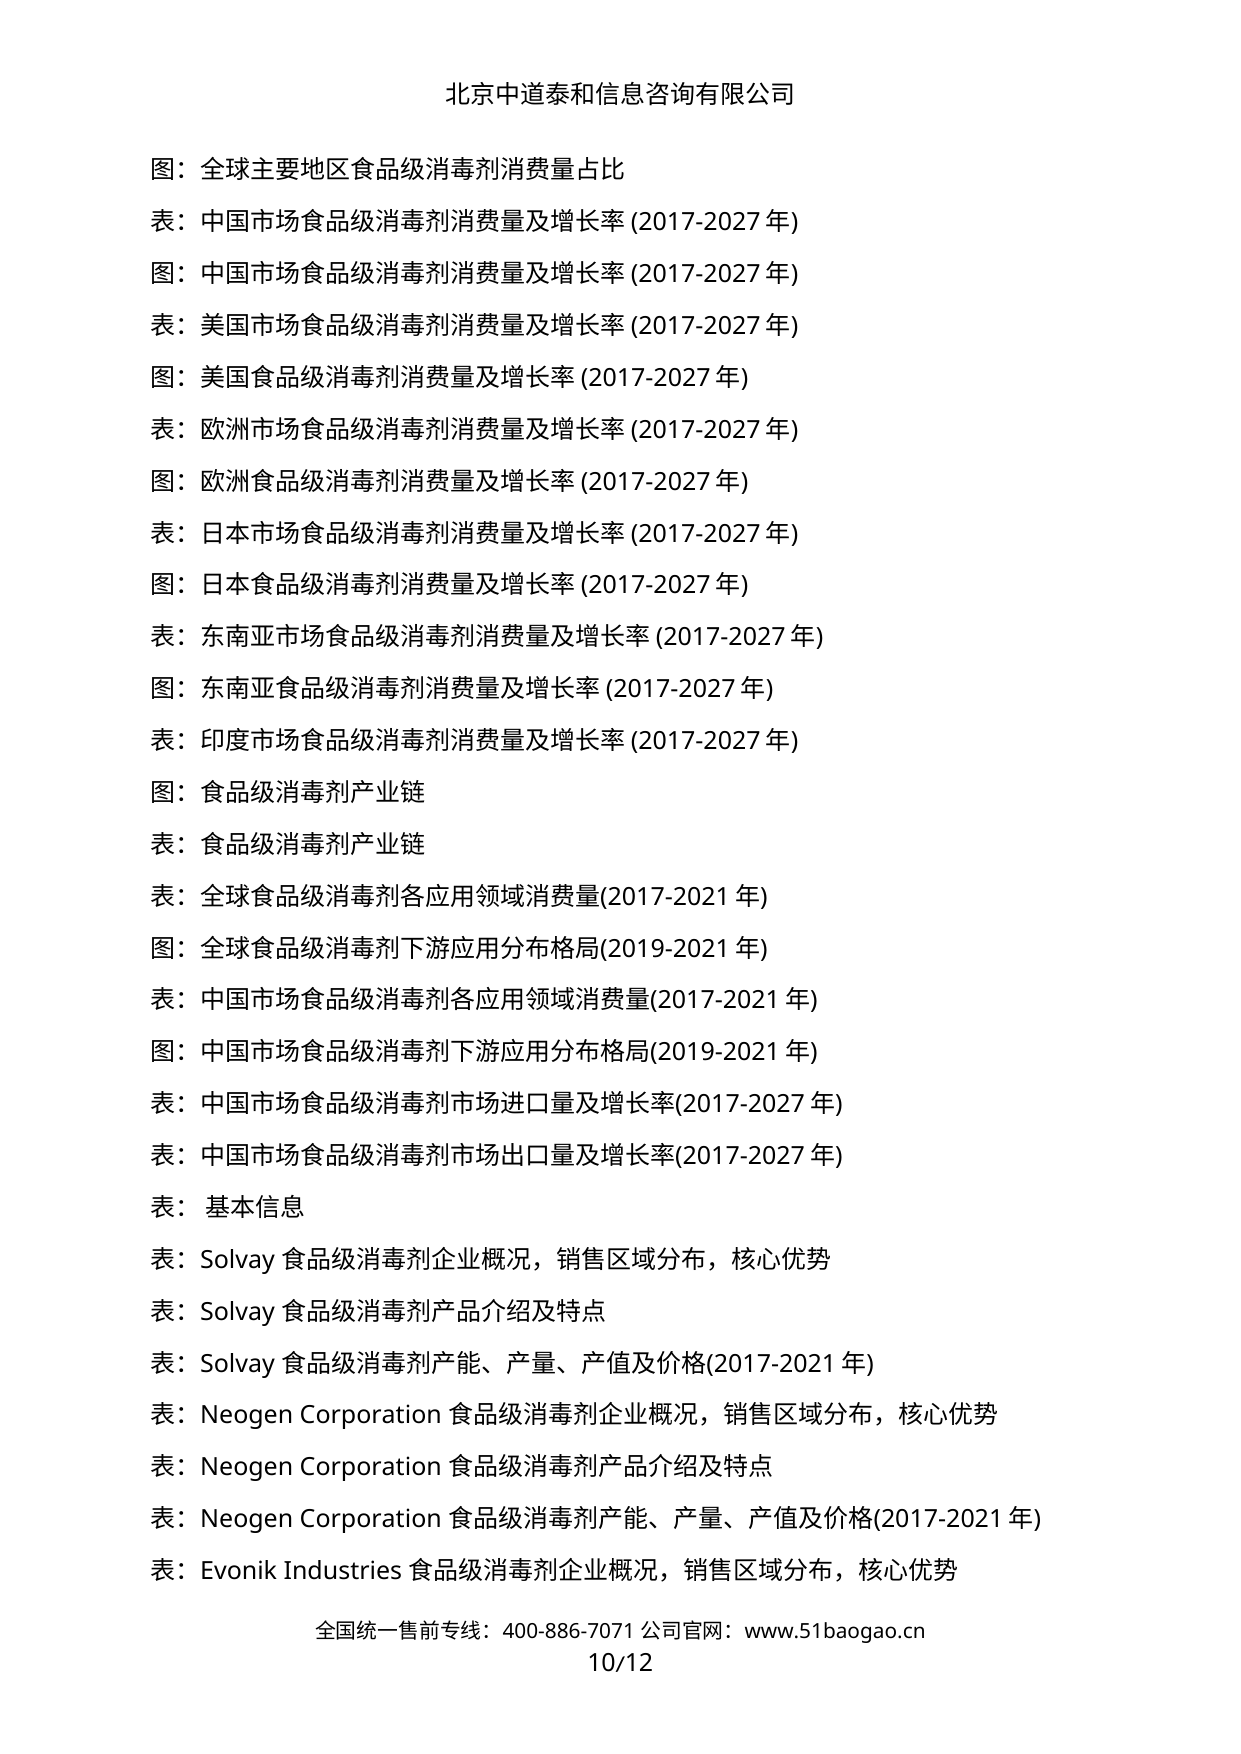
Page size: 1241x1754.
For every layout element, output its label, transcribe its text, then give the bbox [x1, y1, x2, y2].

text 表：欧洲市场食品级消毒剂消费量及增长率 (2017-2027年) [150, 409, 1090, 446]
text 图：美国食品级消毒剂消费量及增长率 (2017-2027年) [150, 357, 1090, 394]
text 表：全球食品级消毒剂各应用领域消费量(2017-2021年) [150, 876, 1090, 912]
text 图：中国市场食品级消毒剂消费量及增长率 (2017-2027年) [150, 254, 1090, 290]
text 图：中国市场食品级消毒剂下游应用分布格局(2019-2021年) [150, 1032, 1090, 1068]
text 图：东南亚食品级消毒剂消费量及增长率 (2017-2027年) [150, 669, 1090, 705]
text 图：全球食品级消毒剂下游应用分布格局(2019-2021年) [150, 928, 1090, 964]
text 图：全球主要地区食品级消毒剂消费量占比 [150, 150, 1090, 186]
text 表：Neogen Corporation 食品级消毒剂企业概况，销售区域分布，核心优势 [150, 1395, 1090, 1431]
text 表：中国市场食品级消毒剂市场进口量及增长率(2017-2027年) [150, 1084, 1090, 1120]
text 表：美国市场食品级消毒剂消费量及增长率 (2017-2027年) [150, 306, 1090, 342]
text 图：欧洲食品级消毒剂消费量及增长率 (2017-2027年) [150, 461, 1090, 497]
text 表： 基本信息 [150, 1187, 1090, 1224]
text 表：中国市场食品级消毒剂各应用领域消费量(2017-2021年) [150, 980, 1090, 1016]
text 表：印度市场食品级消毒剂消费量及增长率 (2017-2027年) [150, 721, 1090, 757]
text 表：东南亚市场食品级消毒剂消费量及增长率 (2017-2027年) [150, 617, 1090, 653]
text 图：食品级消毒剂产业链 [150, 772, 1090, 809]
text 表：食品级消毒剂产业链 [150, 824, 1090, 861]
text 表：Solvay 食品级消毒剂企业概况，销售区域分布，核心优势 [150, 1239, 1090, 1276]
text 表：Evonik Industries 食品级消毒剂企业概况，销售区域分布，核心优势 [150, 1551, 1090, 1587]
text 表：中国市场食品级消毒剂市场出口量及增长率(2017-2027年) [150, 1136, 1090, 1172]
text 图：日本食品级消毒剂消费量及增长率 (2017-2027年) [150, 565, 1090, 601]
text 表：日本市场食品级消毒剂消费量及增长率 (2017-2027年) [150, 513, 1090, 549]
text 表：Neogen Corporation 食品级消毒剂产品介绍及特点 [150, 1447, 1090, 1483]
text 表：Solvay 食品级消毒剂产能、产量、产值及价格(2017-2021年) [150, 1343, 1090, 1379]
text 表：Neogen Corporation 食品级消毒剂产能、产量、产值及价格(2017-2021年) [150, 1499, 1090, 1535]
text 表：中国市场食品级消毒剂消费量及增长率 (2017-2027年) [150, 202, 1090, 238]
text 表：Solvay 食品级消毒剂产品介绍及特点 [150, 1291, 1090, 1327]
